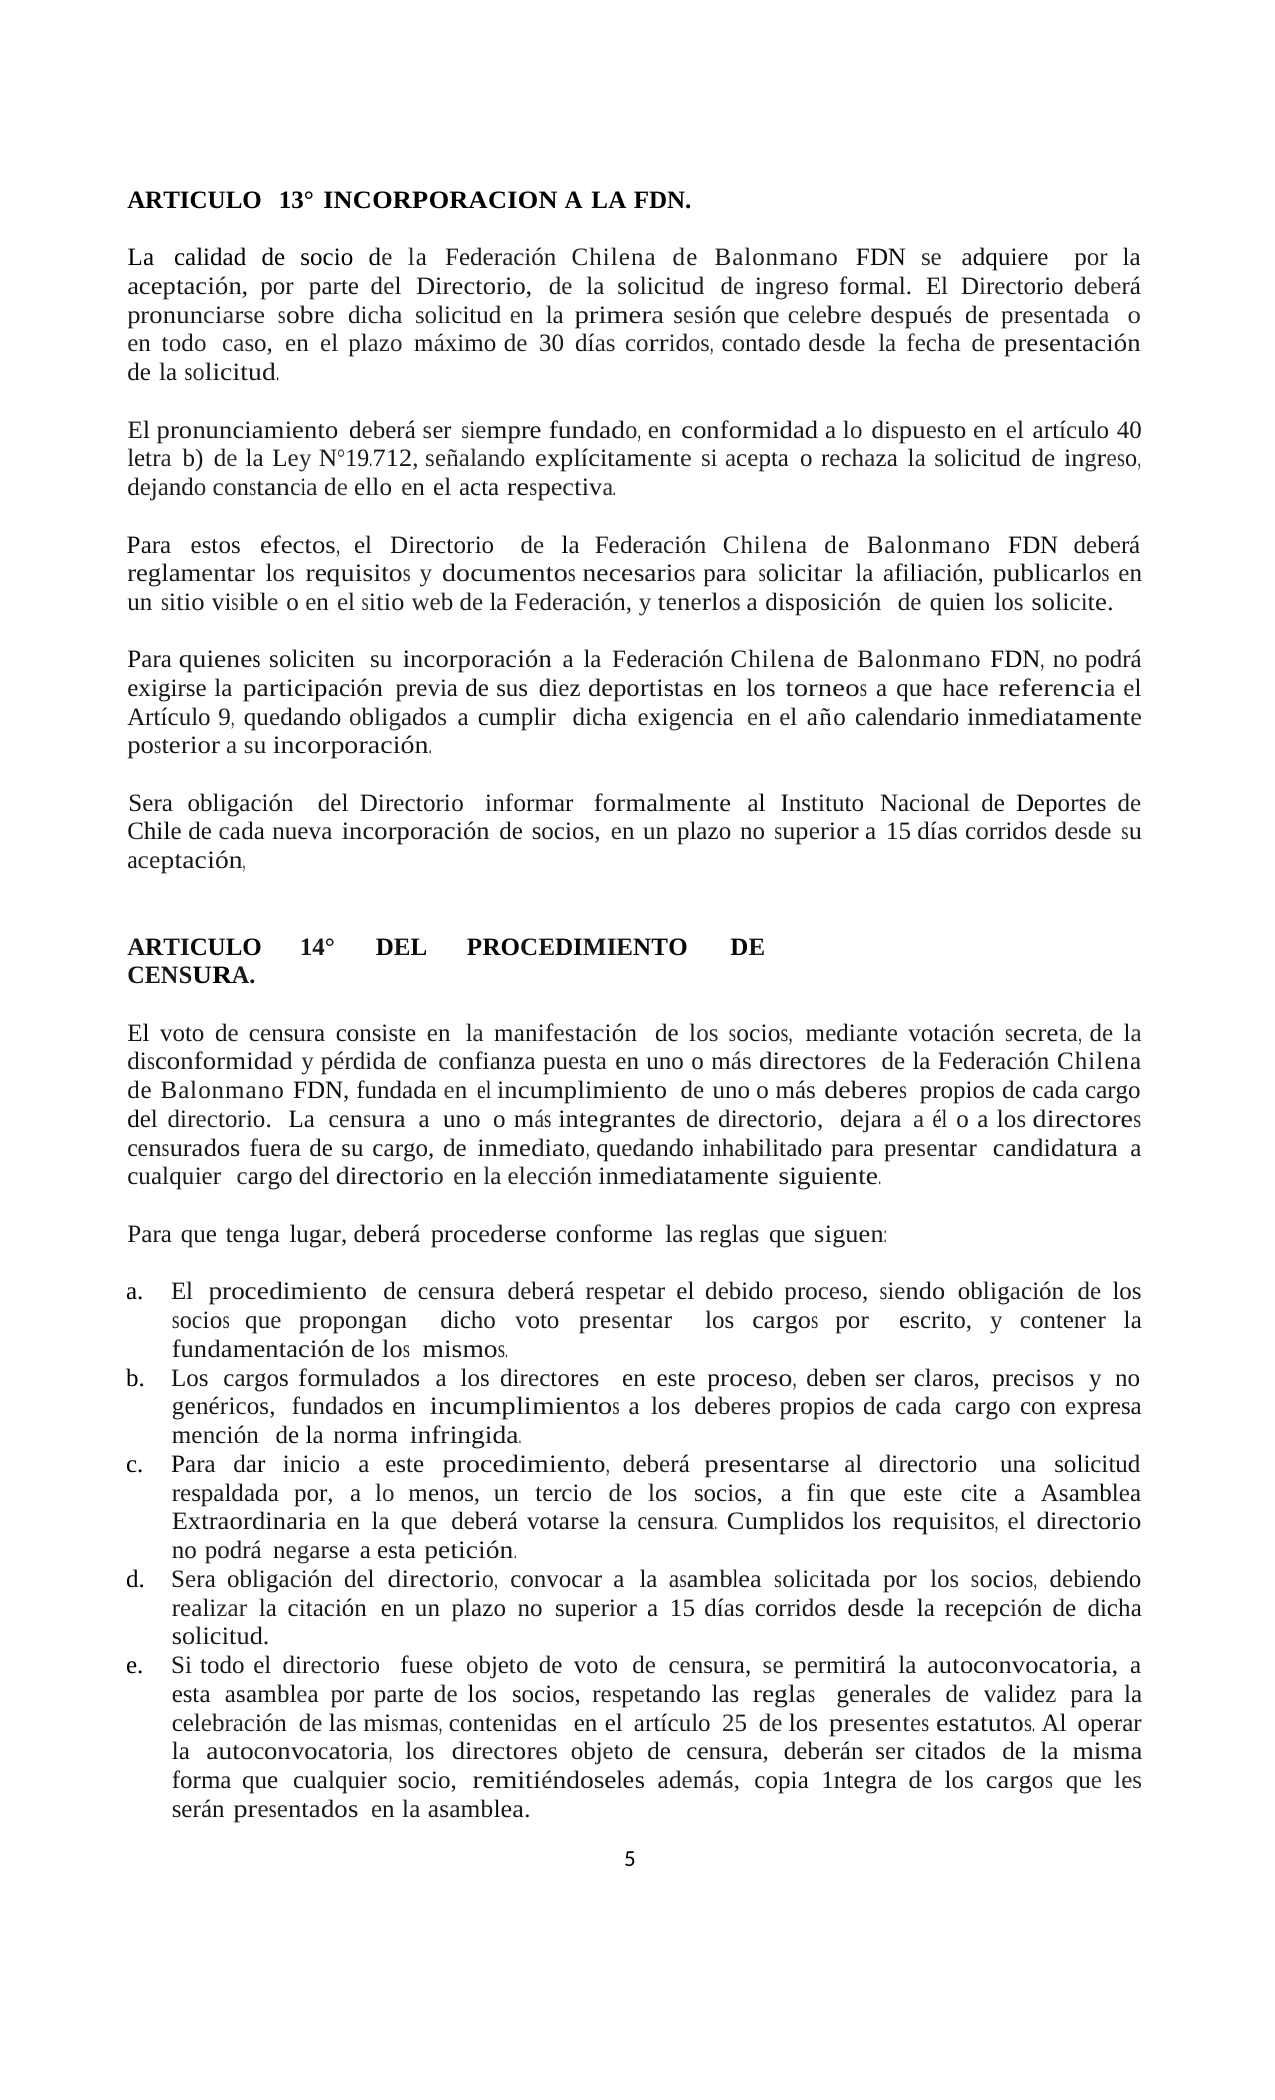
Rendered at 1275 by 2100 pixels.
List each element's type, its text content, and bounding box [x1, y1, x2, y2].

text Para que tenga lugar, deberá procederse conforme las reglas que siguen: [127, 1219, 892, 1248]
text Para quienes soliciten su incorporación a la Federación Chilena de Balonmano FDN, no podrá exigirse la participación previa de sus diez deportistas en los torneos a que hace referencia el Artículo 9, quedando obligados a cumplir dicha exigencia en el año calendario inmediatamente posterior a su incorporación. [127, 645, 1142, 759]
text El pronunciamiento deberá ser siempre fundado, en conformidad a lo dispuesto en el artículo 40 letra b) de la Ley N°19.712, señalando explícitamente si acepta o rechaza la solicitud de ingreso, dejando constancia de ello en el acta respectiva. [127, 415, 1142, 501]
text b. Los cargos formulados a los directores en este proceso, deben ser claros, precisos y no genéricos, fundados en incumplimientos a los deberes propios de cada cargo con expresa mención de la norma infringida. [126, 1363, 1142, 1449]
text La calidad de socio de la Federación Chilena de Balonmano FDN se adquiere por la aceptación, por parte del Directorio, de la solicitud de ingreso formal. El Directorio deberá pronunciarse sobre dicha solicitud en la primera sesión que celebre después de presentada o en todo caso, en el plazo máximo de 30 días corridos, contado desde la fecha de presentación de la solicitud. [127, 242, 1142, 386]
text d. Sera obligación del directorio, convocar a la asamblea solicitada por los socios, debiendo realizar la citación en un plazo no superior a 15 días corridos desde la recepción de dicha solicitud. [126, 1564, 1142, 1650]
text a. El procedimiento de censura deberá respetar el debido proceso, siendo obligación de los socios que propongan dicho voto presentar los cargos por escrito, y contener la fundamentación de los mismos. [126, 1276, 1142, 1363]
text ARTICULO 13° INCORPORACION A LA FDN. [127, 185, 699, 214]
text Para estos efectos, el Directorio de la Federación Chilena de Balonmano FDN deberá reglamentar los requisitos y documentos necesarios para solicitar la afiliación, publicarlos en un sitio visible o en el sitio web de la Federación, y tenerlos a disposición de quien los solicite. [126, 530, 1142, 616]
text c. Para dar inicio a este procedimiento, deberá presentarse al directorio una solicitud respaldada por, a lo menos, un tercio de los socios, a fin que este cite a Asamblea Extraordinaria en la que deberá votarse la censura. Cumplidos los requisitos, el directorio no podrá negarse a esta petición. [126, 1449, 1142, 1564]
text El voto de censura consiste en la manifestación de los socios, mediante votación secreta, de la disconformidad y pérdida de confianza puesta en uno o más directores de la Federación Chilena de Balonmano FDN, fundada en el incumplimiento de uno o más deberes propios de cada cargo del directorio. La censura a uno o más integrantes de directorio, dejara a él o a los directores censurados fuera de su cargo, de inmediato, quedando inhabilitado para presentar candidatura a cualquier cargo del directorio en la elección inmediatamente siguiente. [127, 1018, 1142, 1190]
text Sera obligación del Directorio informar formalmente al Instituto Nacional de Deportes de Chile de cada nueva incorporación de socios, en un plazo no superior a 15 días corridos desde su aceptación, [127, 788, 1142, 874]
text ARTICULO 14° DEL PROCEDIMIENTO DE CENSURA. [127, 932, 765, 989]
text e. Si todo el directorio fuese objeto de voto de censura, se permitirá la autoconvocatoria, a esta asamblea por parte de los socios, respetando las reglas generales de validez para la celebración de las mismas, contenidas en el artículo 25 de los presentes estatutos. Al operar la autoconvocatoria, los directores objeto de censura, deberán ser citados de la misma forma que cualquier socio, remitiéndoseles además, copia 1ntegra de los cargos que les serán presentados en la asamblea. [126, 1650, 1142, 1823]
